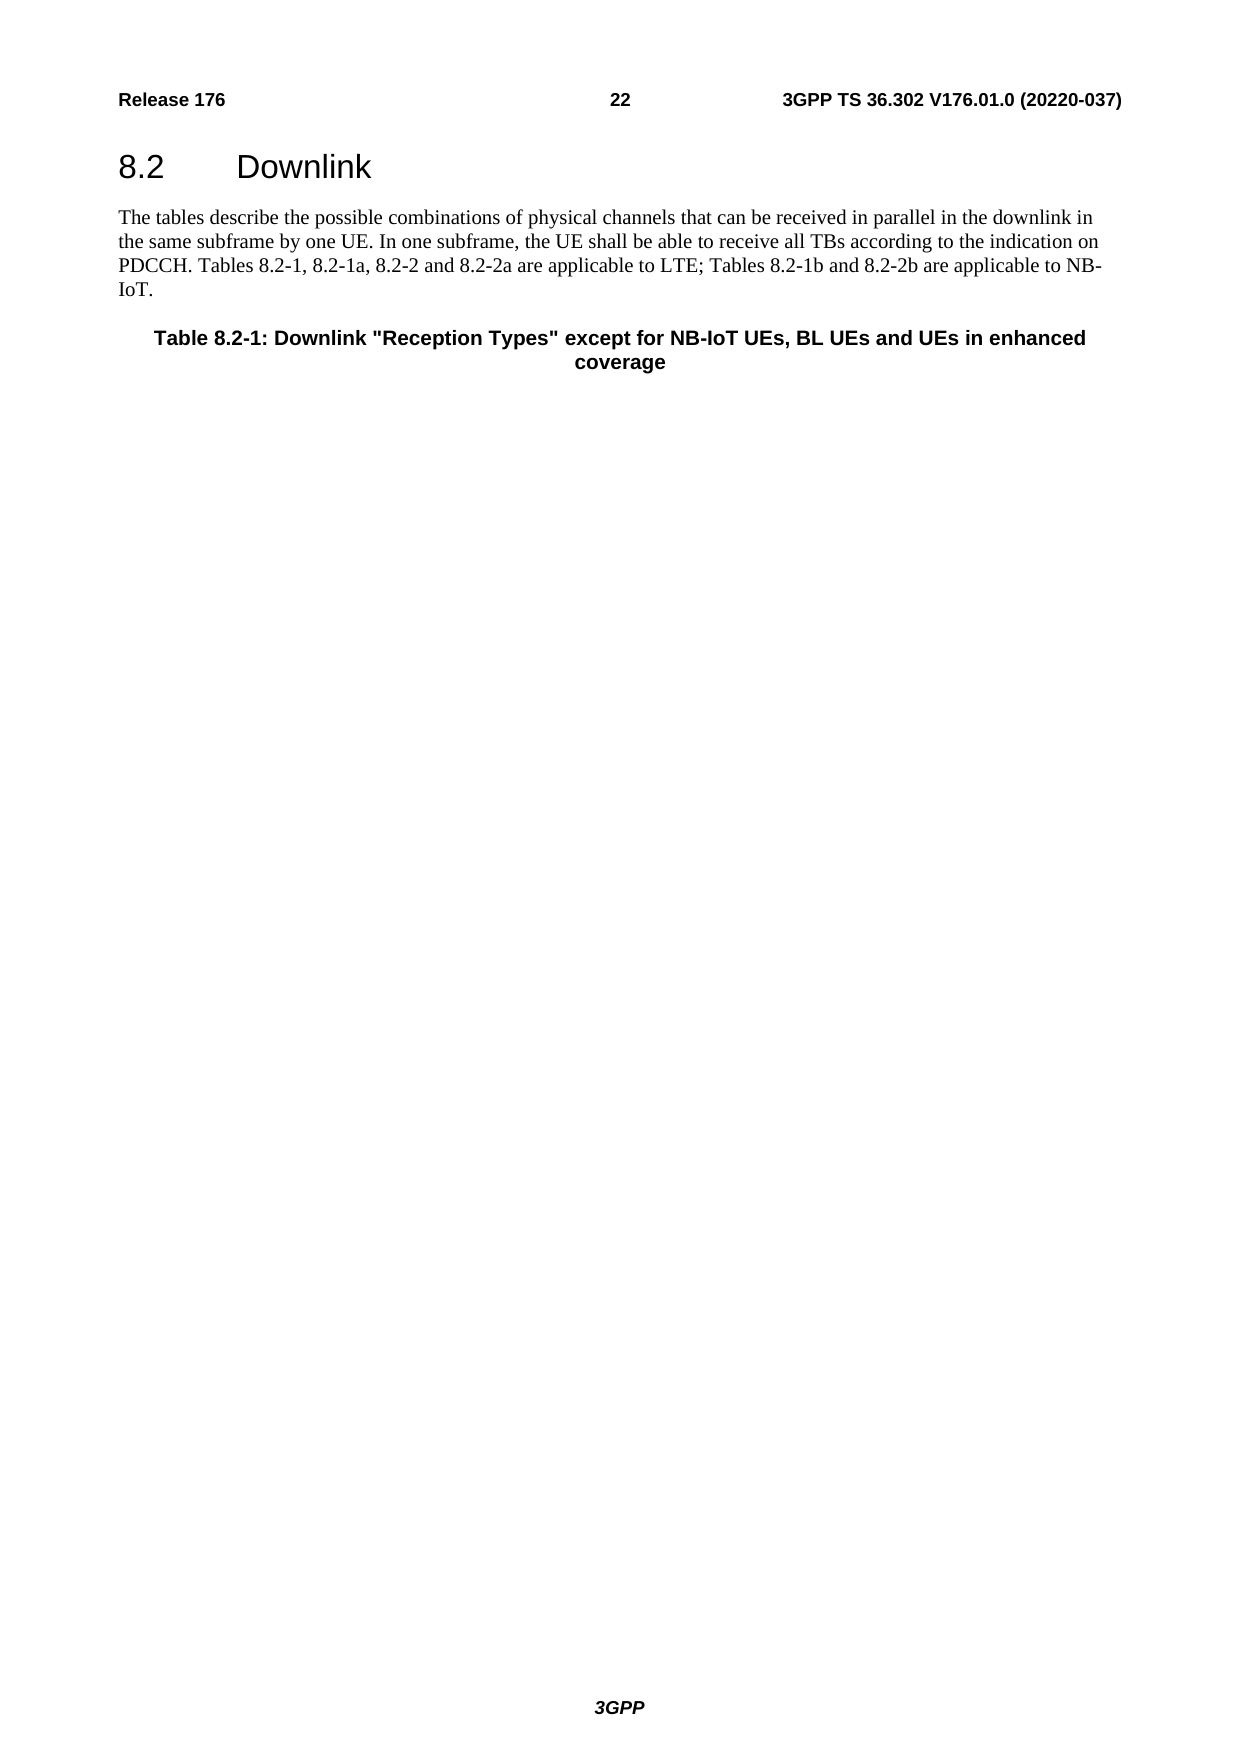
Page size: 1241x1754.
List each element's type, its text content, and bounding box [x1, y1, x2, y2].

text The tables describe the possible combinations of physical channels that can be received in parallel in the downlink in the same subframe by one UE. In one subframe, the UE shall be able to receive all TBs according to the indication on PDCCH. Tables 8.2-1, 8.2-1a, 8.2-2 and 8.2-2a are applicable to LTE; Tables 8.2-1b and 8.2-2b are applicable to NB-IoT. [118, 205, 1122, 301]
subtitle 8.2 Downlink [118, 147, 1122, 186]
text Table 8.2-1: Downlink "Reception Types" except for NB-IoT UEs, BL UEs and UEs in enhanced coverage [118, 326, 1122, 374]
